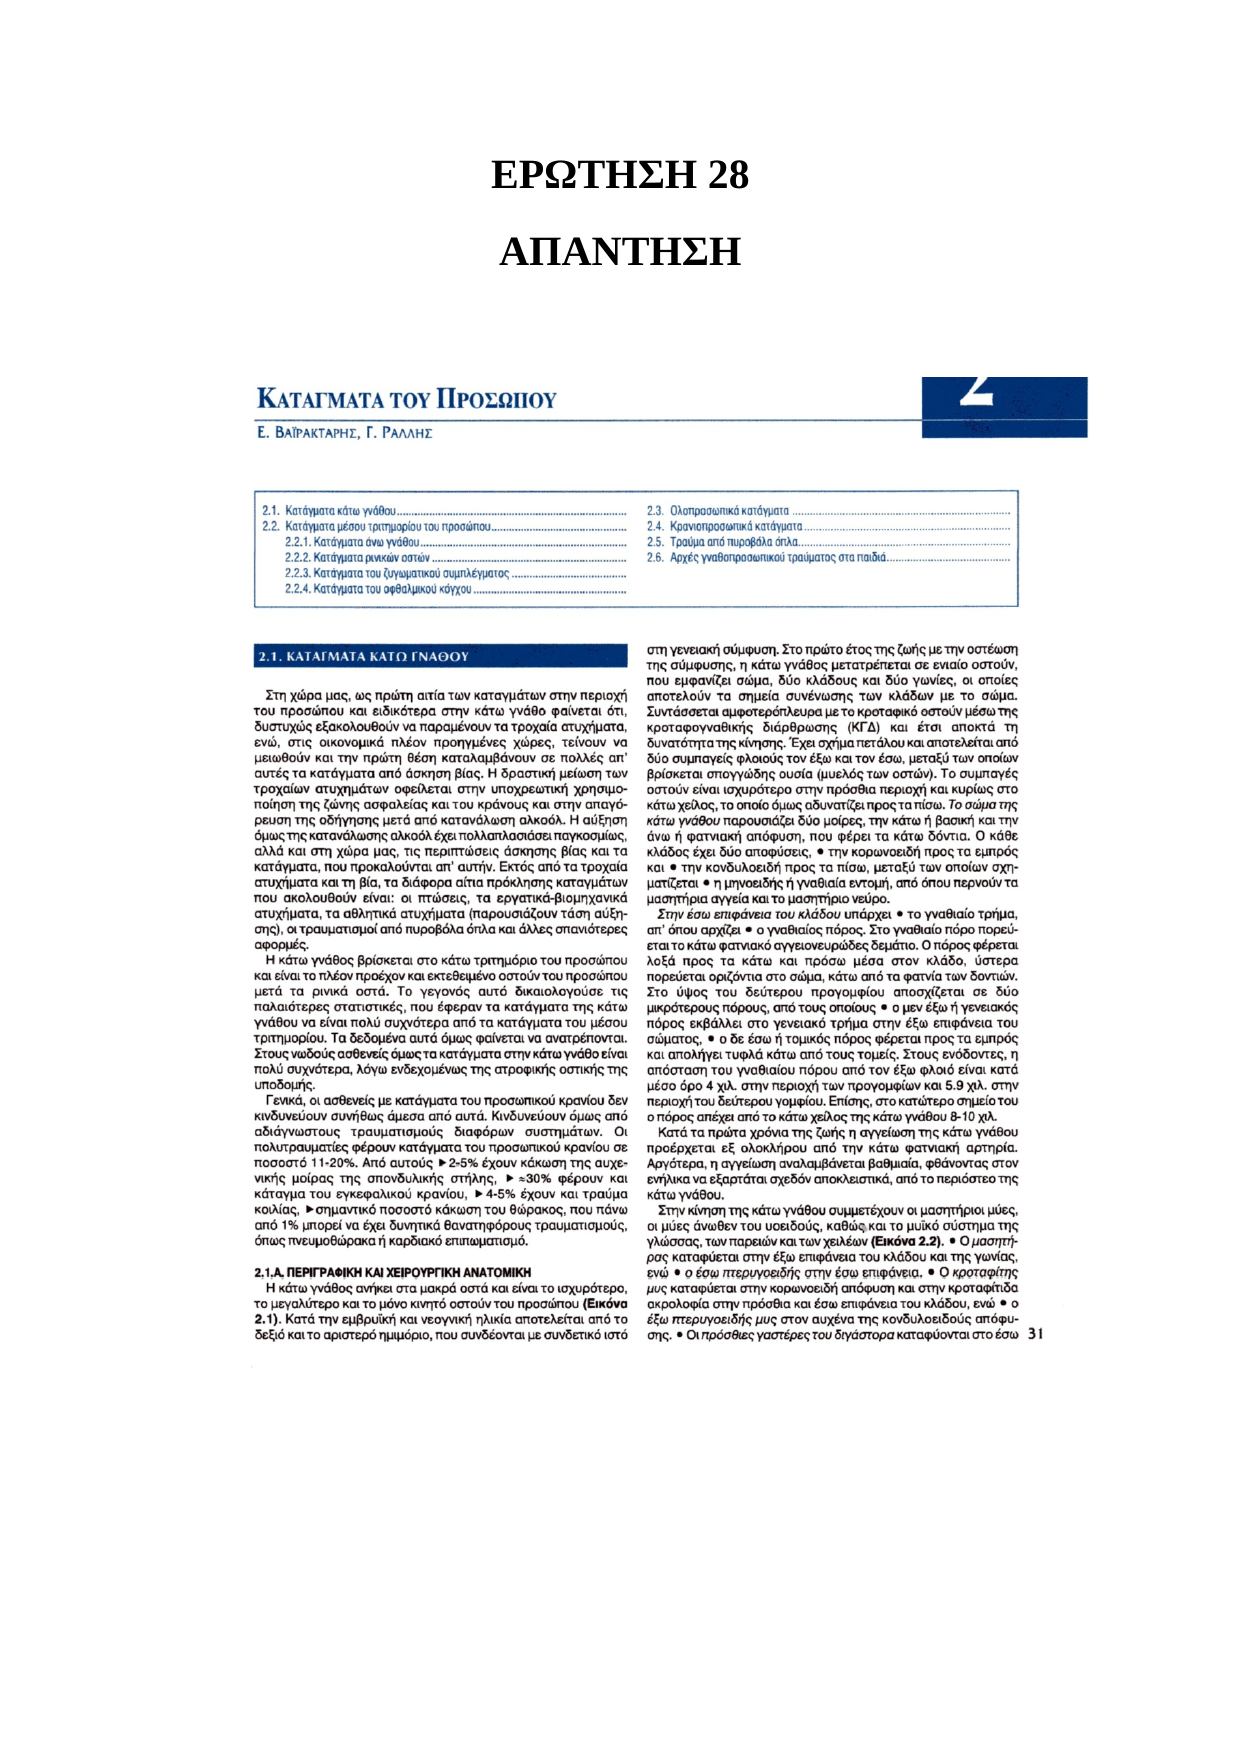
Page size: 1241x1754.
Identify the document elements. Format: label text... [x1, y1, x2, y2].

text ΑΠΑΝΤΗΣΗ [187, 226, 1053, 274]
picture [187, 377, 1090, 1372]
text ΕΡΩΤΗΣΗ 28 [187, 150, 1053, 198]
